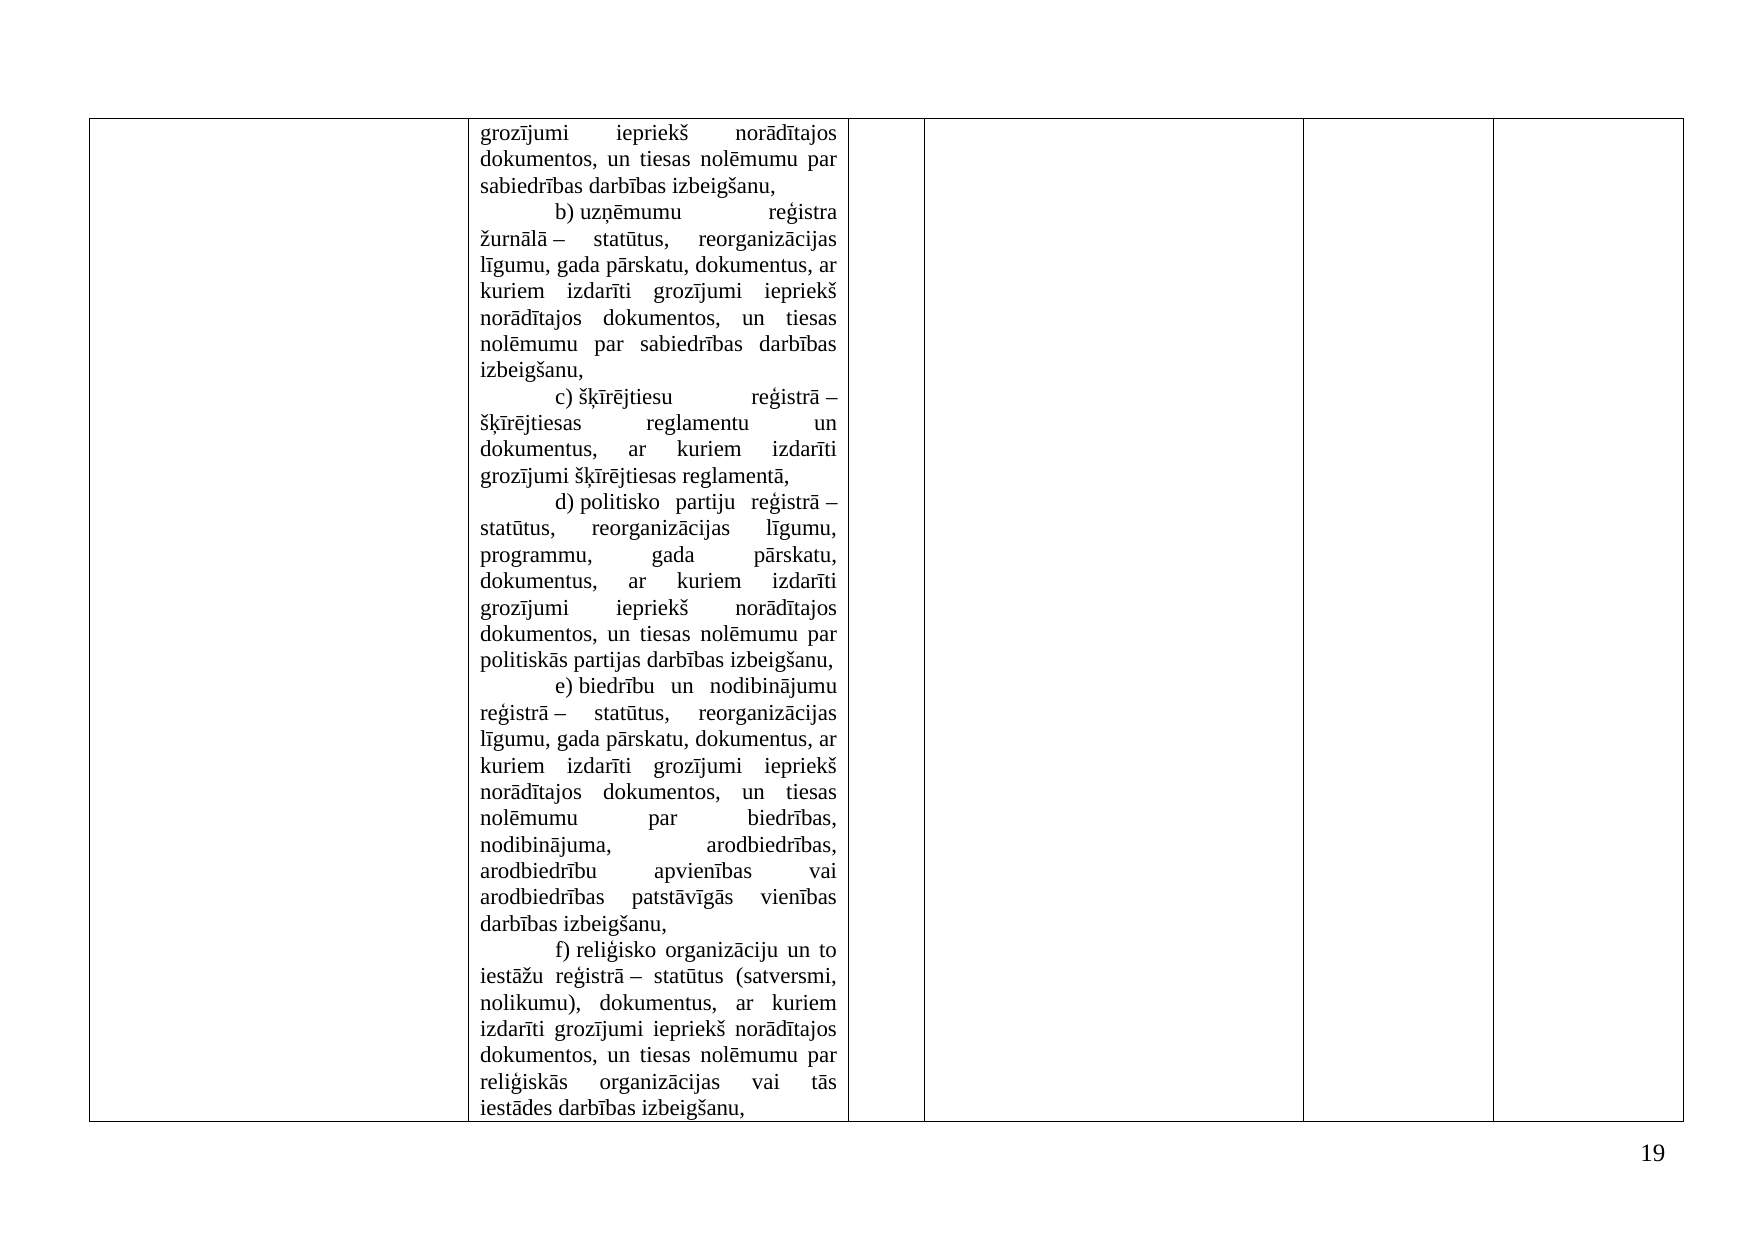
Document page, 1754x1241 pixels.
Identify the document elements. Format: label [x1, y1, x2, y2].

table_cell [1494, 119, 1683, 1121]
table_cell [90, 119, 468, 1121]
table_cell [1304, 119, 1493, 1121]
table_cell [469, 119, 848, 1121]
table_cell [849, 119, 924, 1121]
table_cell [925, 119, 1303, 1121]
